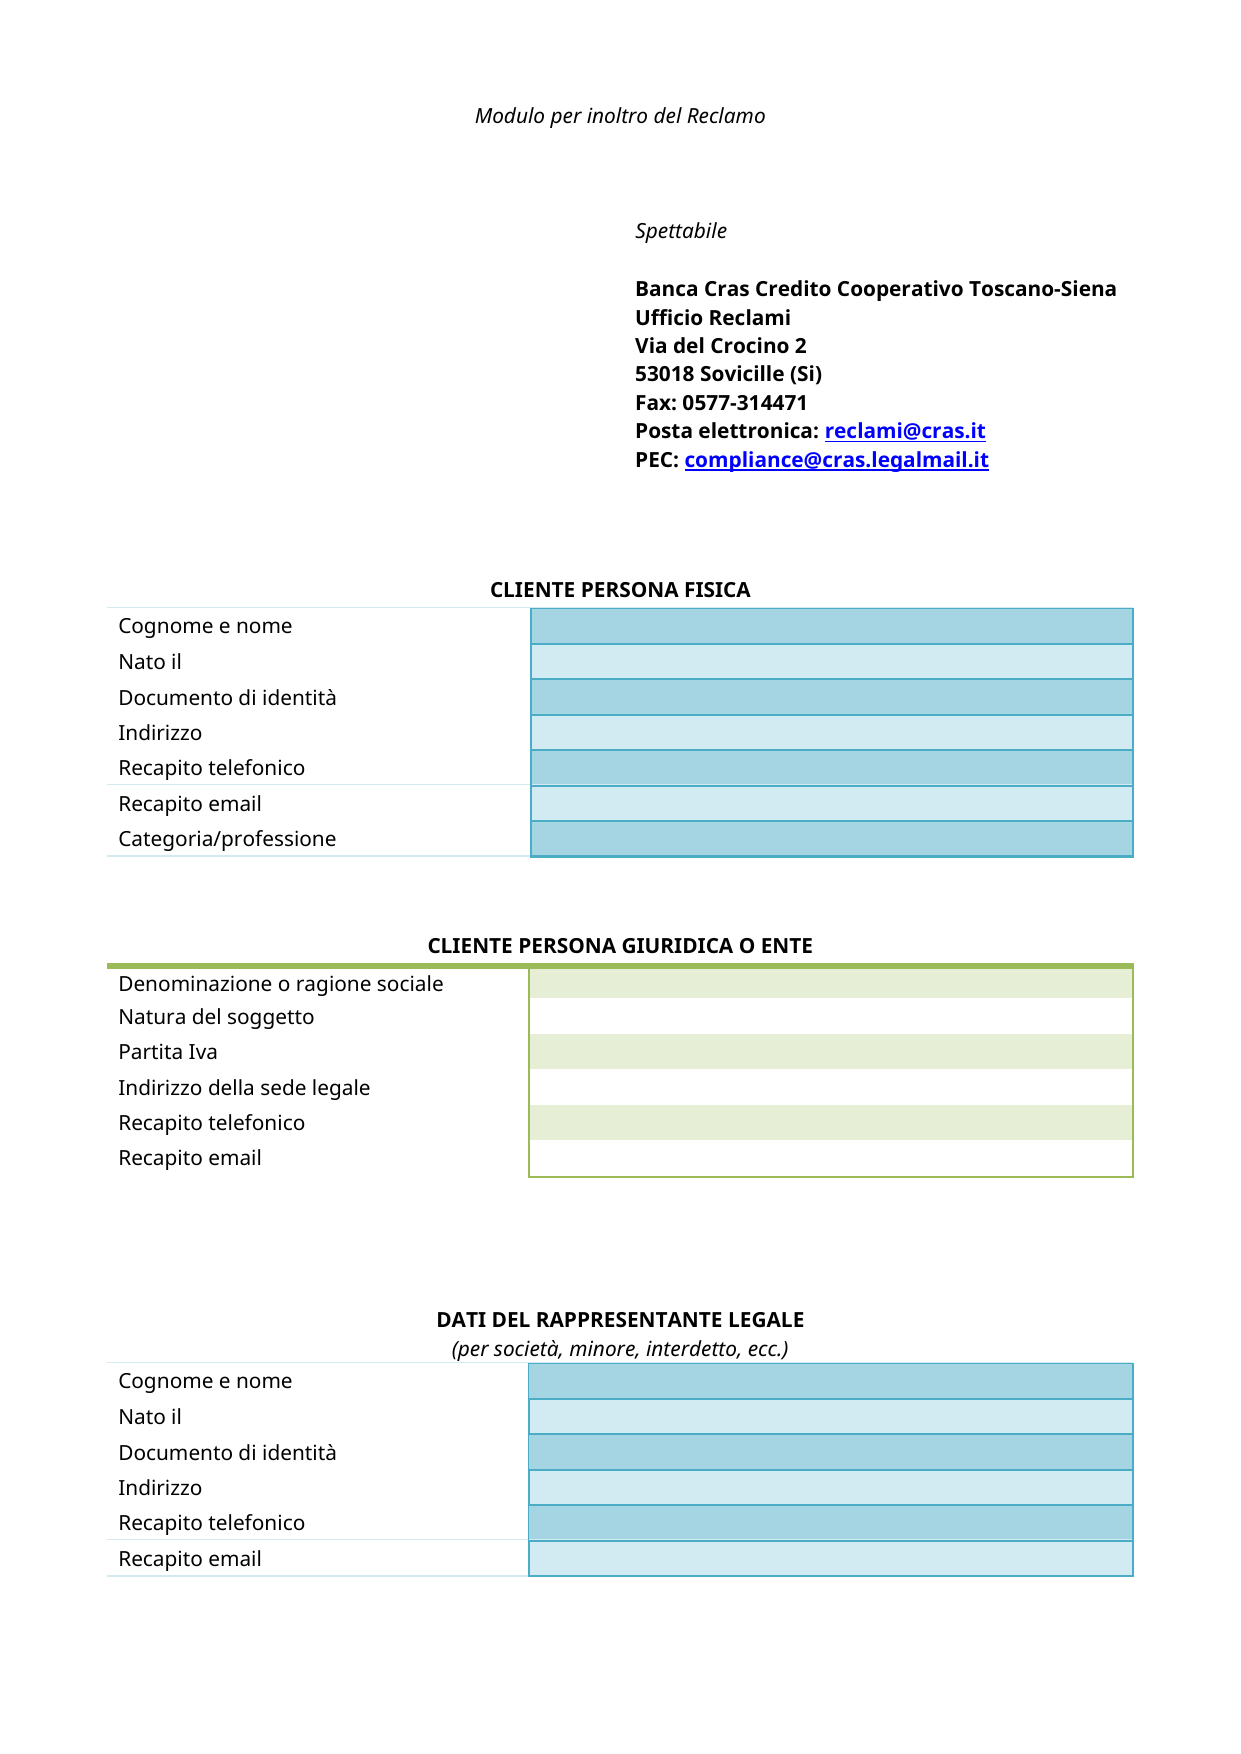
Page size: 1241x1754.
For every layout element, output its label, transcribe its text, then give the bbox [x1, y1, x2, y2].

table_cell [529, 1506, 1132, 1539]
table_cell Indirizzo della sede legale [107, 1069, 528, 1105]
table_cell [532, 716, 1132, 749]
table_cell Cognome e nome [107, 1363, 528, 1398]
table_cell [529, 1435, 1132, 1469]
table_cell [532, 609, 1132, 643]
table_cell Denominazione o ragione sociale [107, 969, 528, 998]
table_cell Nato il [107, 643, 530, 678]
table_cell [530, 999, 1132, 1034]
table_header CLIENTE PERSONA GIURIDICA O ENTE [107, 928, 1133, 963]
table_cell [532, 822, 1132, 855]
table_cell Recapito telefonico [107, 1504, 528, 1539]
text 53018 Sovicille (Si) [561, 359, 1122, 388]
table_cell [532, 787, 1132, 820]
table_cell [530, 969, 1132, 998]
table_cell Recapito email [107, 1540, 528, 1575]
table_cell [530, 1069, 1132, 1105]
table_header DATI DEL RAPPRESENTANTE LEGALE (per società, minore, interdetto, ecc.) [107, 1306, 1133, 1362]
text Ufficio Reclami [561, 303, 1122, 331]
table_cell Cognome e nome [107, 608, 530, 643]
table_cell Partita Iva [107, 1034, 528, 1069]
table_cell [530, 1400, 1132, 1433]
table_cell [530, 1471, 1132, 1504]
table_cell Natura del soggetto [107, 999, 528, 1034]
text Posta elettronica: reclami@cras.it [561, 416, 1122, 445]
table_cell Documento di identità [107, 678, 530, 714]
text Spettabile [561, 217, 1122, 245]
table_cell [530, 1034, 1132, 1069]
text Fax: 0577-314471 [561, 388, 1122, 416]
table_cell Recapito telefonico [107, 749, 530, 784]
table_cell Recapito email [107, 1140, 528, 1176]
table_cell [532, 751, 1132, 784]
table_cell [532, 645, 1132, 678]
table_cell [532, 680, 1132, 714]
table_cell [530, 1105, 1132, 1140]
text PEC: compliance@cras.legalmail.it [561, 445, 1122, 473]
text Modulo per inoltro del Reclamo [133, 101, 1107, 129]
table_cell Recapito telefonico [107, 1105, 528, 1140]
table_cell Indirizzo [107, 714, 530, 749]
table_cell [530, 1542, 1132, 1575]
table_cell [529, 1364, 1132, 1398]
table_cell Indirizzo [107, 1469, 528, 1504]
table_header CLIENTE PERSONA FISICA [107, 572, 1133, 607]
table_cell Categoria/professione [107, 820, 530, 855]
table_cell [530, 1140, 1132, 1176]
table_cell Nato il [107, 1398, 528, 1433]
table_cell Documento di identità [107, 1433, 528, 1469]
table_cell Recapito email [107, 785, 530, 820]
text Via del Crocino 2 [561, 331, 1122, 359]
text Banca Cras Credito Cooperativo Toscano-Siena [561, 274, 1122, 303]
